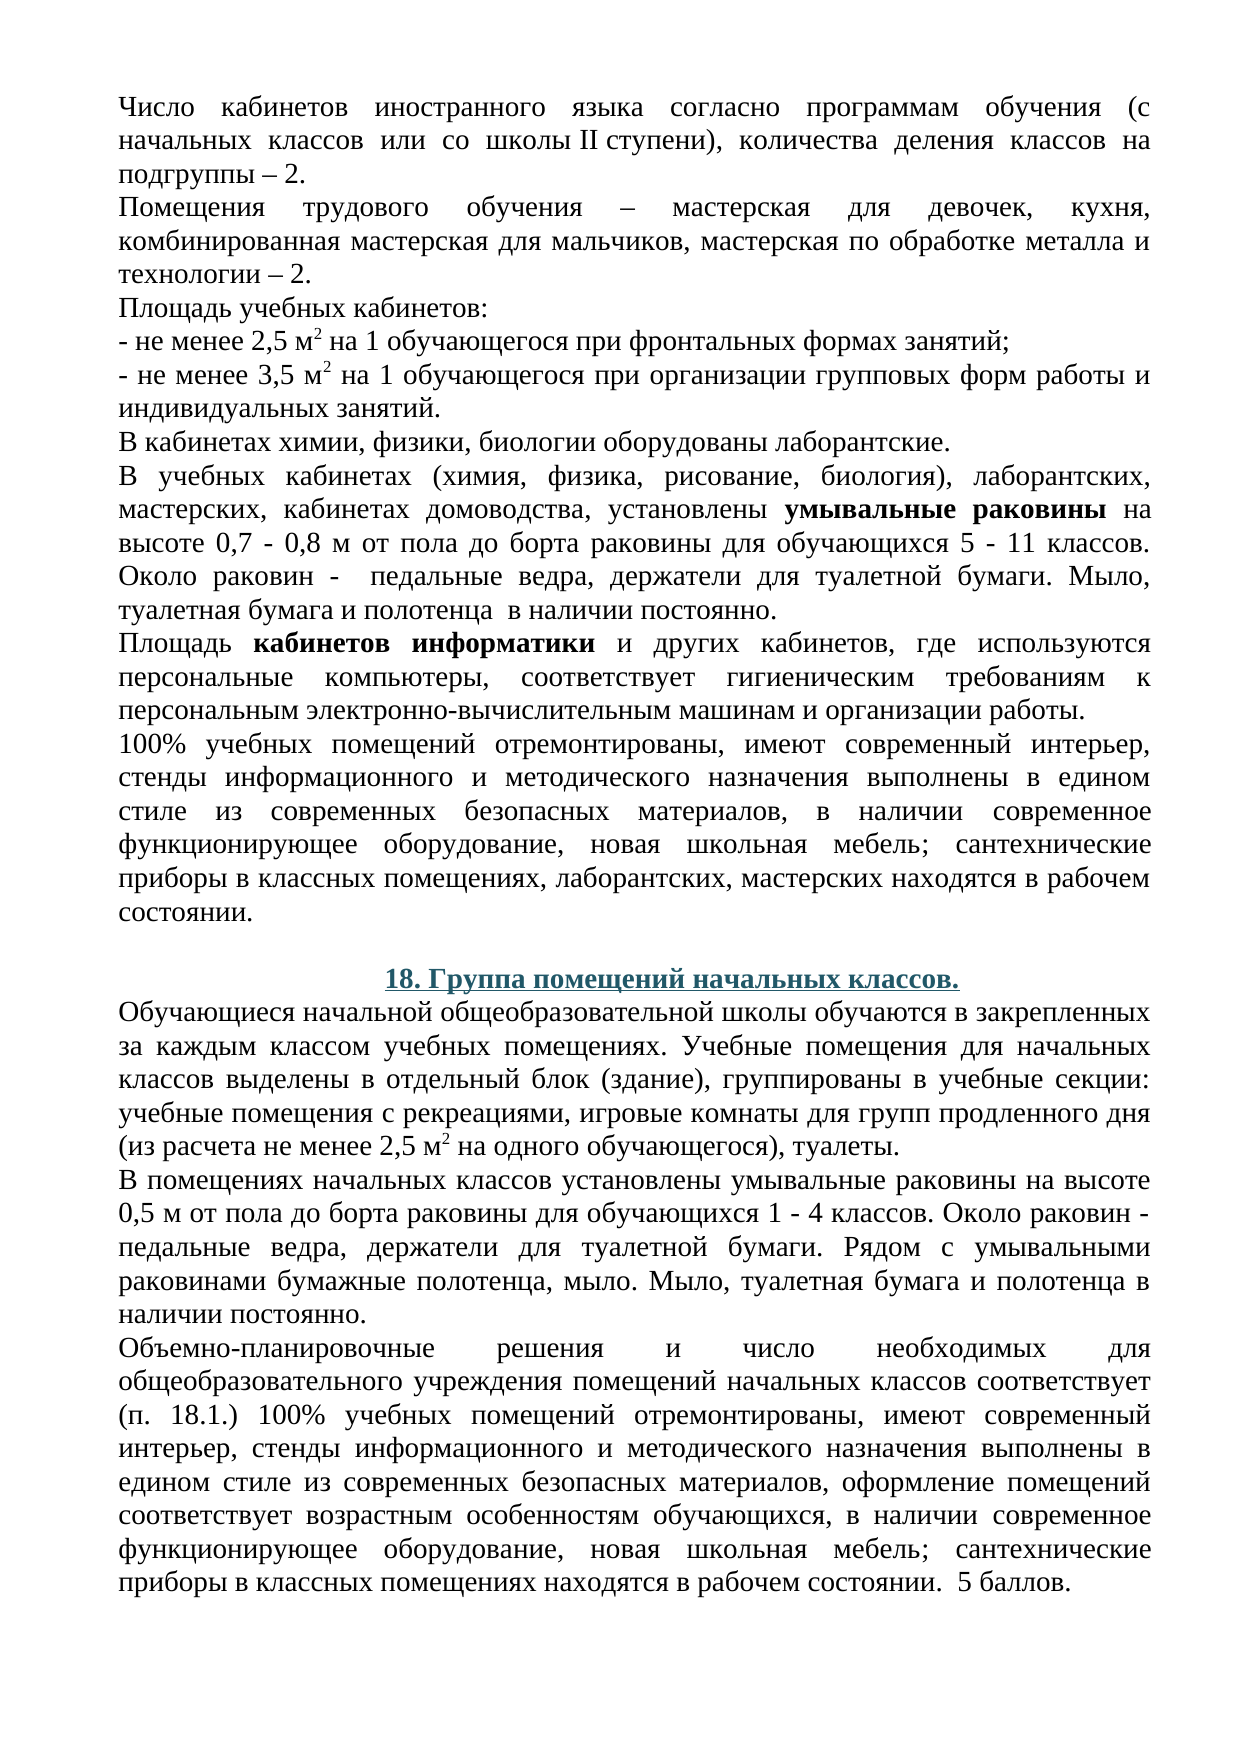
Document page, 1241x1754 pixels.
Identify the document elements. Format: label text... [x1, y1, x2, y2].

text В кабинетах химии, физики, биологии оборудованы лаборантские. [118, 424, 1152, 458]
text - не менее 3,5 м2 на 1 обучающегося при организации групповых форм работы и индивидуальных занятий. [118, 357, 1152, 424]
text - не менее 2,5 м2 на 1 обучающегося при фронтальных формах занятий; [118, 323, 1152, 357]
text Площадь учебных кабинетов: [118, 290, 1152, 323]
text 100% учебных помещений отремонтированы, имеют современный интерьер, стенды информационного и методического назначения выполнены в едином стиле из современных безопасных материалов, в наличии современное функционирующее оборудование, новая школьная мебель; сантехнические приборы в классных помещениях, лаборантских, мастерских находятся в рабочем состоянии. [118, 726, 1152, 927]
text 18. Группа помещений начальных классов. [118, 961, 1152, 994]
text В помещениях начальных классов установлены умывальные раковины на высоте 0,5 м от пола до борта раковины для обучающихся 1 - 4 классов. Около раковин - педальные ведра, держатели для туалетной бумаги. Рядом с умывальными раковинами бумажные полотенца, мыло. Мыло, туалетная бумага и полотенца в наличии постоянно. [118, 1162, 1152, 1330]
text Обучающиеся начальной общеобразовательной школы обучаются в закрепленных за каждым классом учебных помещениях. Учебные помещения для начальных классов выделены в отдельный блок (здание), группированы в учебные секции: учебные помещения с рекреациями, игровые комнаты для групп продленного дня (из расчета не менее 2,5 м2 на одного обучающегося), туалеты. [118, 994, 1152, 1162]
text Число кабинетов иностранного языка согласно программам обучения (с начальных классов или со школы II ступени), количества деления классов на подгруппы – 2. [118, 89, 1152, 189]
text Объемно-планировочные решения и число необходимых для общеобразовательного учреждения помещений начальных классов соответствует (п. 18.1.) 100% учебных помещений отремонтированы, имеют современный интерьер, стенды информационного и методического назначения выполнены в едином стиле из современных безопасных материалов, оформление помещений соответствует возрастным особенностям обучающихся, в наличии современное функционирующее оборудование, новая школьная мебель; сантехнические приборы в классных помещениях находятся в рабочем состоянии. 5 баллов. [118, 1330, 1152, 1598]
text Площадь кабинетов информатики и других кабинетов, где используются персональные компьютеры, соответствует гигиеническим требованиям к персональным электронно-вычислительным машинам и организации работы. [118, 625, 1152, 726]
text В учебных кабинетах (химия, физика, рисование, биология), лаборантских, мастерских, кабинетах домоводства, установлены умывальные раковины на высоте 0,7 - 0,8 м от пола до борта раковины для обучающихся 5 - 11 классов. Около раковин - педальные ведра, держатели для туалетной бумаги. Мыло, туалетная бумага и полотенца в наличии постоянно. [118, 458, 1152, 625]
text Помещения трудового обучения – мастерская для девочек, кухня, комбинированная мастерская для мальчиков, мастерская по обработке металла и технологии – 2. [118, 189, 1152, 290]
